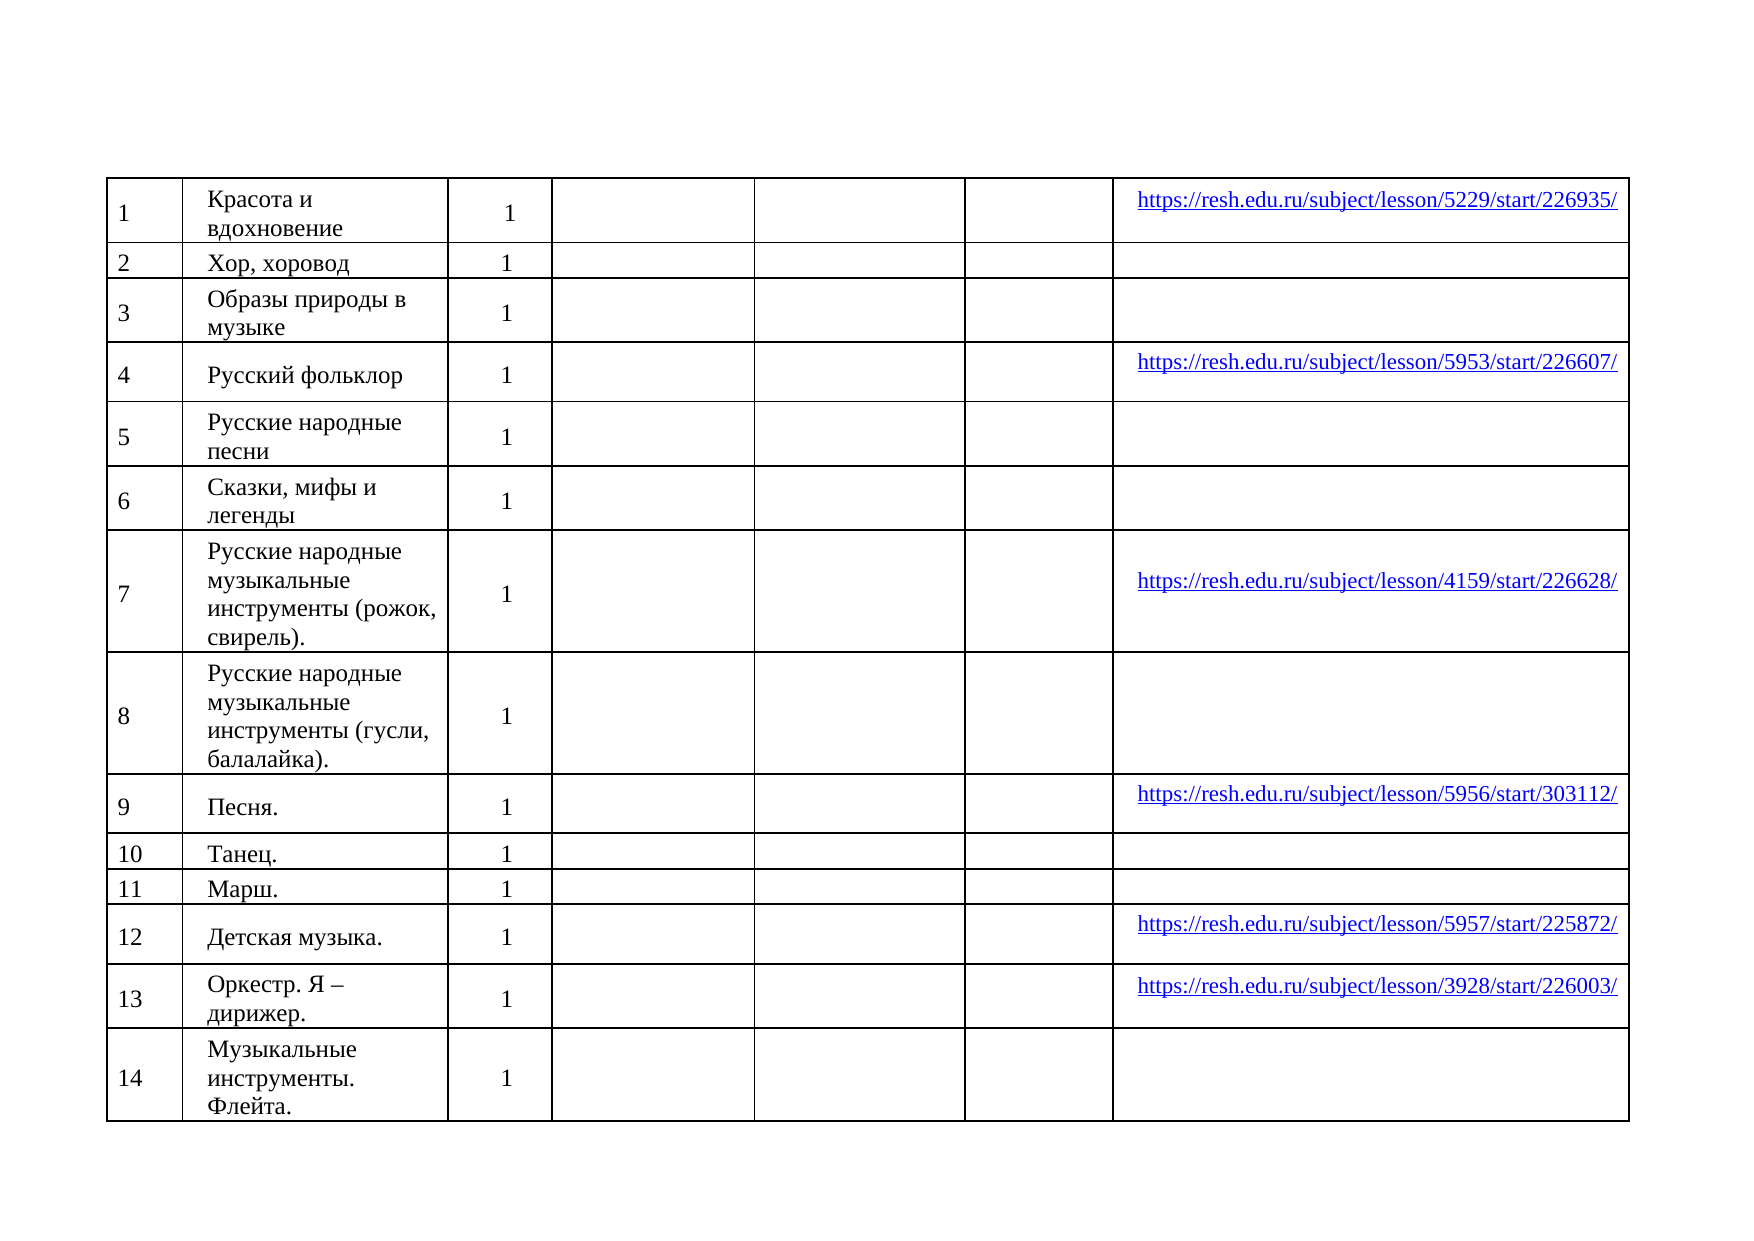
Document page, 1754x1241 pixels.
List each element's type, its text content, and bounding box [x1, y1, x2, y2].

table_cell [553, 834, 754, 868]
table_cell [553, 279, 754, 341]
table_cell [553, 243, 754, 277]
table_cell 1 [449, 834, 551, 868]
table_cell [553, 402, 754, 465]
table_cell 13 [108, 965, 182, 1027]
table_cell [966, 531, 1112, 651]
table_cell 1 [449, 402, 551, 465]
table_cell Русские народные музыкальные инструменты (гусли, балалайка). [183, 653, 447, 773]
table_cell [755, 775, 964, 832]
table_cell [966, 1029, 1112, 1120]
table_cell [755, 653, 964, 773]
table_cell [966, 834, 1112, 868]
table_cell Марш. [183, 870, 447, 903]
table_cell [966, 467, 1112, 529]
table_cell [755, 965, 964, 1027]
table_cell 4 [108, 343, 182, 401]
table_cell Сказки, мифы и легенды [183, 467, 447, 529]
table_cell https://resh.edu.ru/subject/lesson/5229/start/226935/ [1114, 179, 1628, 241]
table_cell 1 [449, 1029, 551, 1120]
table_cell [1114, 279, 1628, 341]
table_cell 8 [108, 653, 182, 773]
table_cell https://resh.edu.ru/subject/lesson/5956/start/303112/ [1114, 775, 1628, 832]
table_cell [755, 279, 964, 341]
table_cell 1 [449, 467, 551, 529]
table_cell 5 [108, 402, 182, 465]
table_cell [553, 467, 754, 529]
table_cell [755, 834, 964, 868]
table_cell Песня. [183, 775, 447, 832]
table_cell Оркестр. Я – дирижер. [183, 965, 447, 1027]
table_cell [553, 965, 754, 1027]
table_cell [755, 343, 964, 401]
table_cell [1114, 653, 1628, 773]
table_cell [755, 905, 964, 963]
table_cell 10 [108, 834, 182, 868]
table_cell [755, 402, 964, 465]
table_cell https://resh.edu.ru/subject/lesson/5957/start/225872/ [1114, 905, 1628, 963]
table_cell 1 [449, 653, 551, 773]
table_cell [755, 179, 964, 241]
table_cell [553, 531, 754, 651]
table_cell 1 [449, 531, 551, 651]
table_cell [553, 343, 754, 401]
table_cell [1114, 834, 1628, 868]
table_cell [966, 653, 1112, 773]
table_cell Красота и вдохновение [183, 179, 447, 241]
table_cell [553, 870, 754, 903]
table_cell [553, 775, 754, 832]
table_cell 11 [108, 870, 182, 903]
table_cell [755, 870, 964, 903]
table_cell 14 [108, 1029, 182, 1120]
table_cell 1 [449, 965, 551, 1027]
table_cell Русский фольклор [183, 343, 447, 401]
table_cell Русские народные музыкальные инструменты (рожок, свирель). [183, 531, 447, 651]
table_cell [966, 243, 1112, 277]
table_cell [966, 775, 1112, 832]
table_cell 1 [449, 343, 551, 401]
table_cell https://resh.edu.ru/subject/lesson/4159/start/226628/ [1114, 531, 1628, 651]
table_cell [1114, 243, 1628, 277]
table_cell [1114, 467, 1628, 529]
table_cell 2 [108, 243, 182, 277]
table_cell [553, 905, 754, 963]
table_cell https://resh.edu.ru/subject/lesson/5953/start/226607/ [1114, 343, 1628, 401]
table_cell 1 [449, 905, 551, 963]
table_cell [755, 531, 964, 651]
table_cell [553, 653, 754, 773]
table_cell [966, 279, 1112, 341]
table_cell [966, 402, 1112, 465]
table_cell [966, 179, 1112, 241]
table_cell 7 [108, 531, 182, 651]
table_cell 1 [449, 775, 551, 832]
table_cell [1114, 1029, 1628, 1120]
table_cell [755, 243, 964, 277]
table_cell [1114, 870, 1628, 903]
table_cell [966, 905, 1112, 963]
table_cell 9 [108, 775, 182, 832]
table_cell 1 [449, 279, 551, 341]
table_cell [966, 870, 1112, 903]
table_cell [755, 1029, 964, 1120]
table_cell [966, 343, 1112, 401]
table_cell [553, 1029, 754, 1120]
table_cell 1 [449, 870, 551, 903]
table_cell [755, 467, 964, 529]
table_cell Детская музыка. [183, 905, 447, 963]
table_cell Танец. [183, 834, 447, 868]
table_cell 1 [449, 243, 551, 277]
table_cell 3 [108, 279, 182, 341]
table_cell [1114, 402, 1628, 465]
table_cell [966, 965, 1112, 1027]
table_cell Русские народные песни [183, 402, 447, 465]
table_cell 1 [449, 179, 551, 241]
table_cell Хор, хоровод [183, 243, 447, 277]
table_cell [553, 179, 754, 241]
table_cell 1 [108, 179, 182, 241]
table_cell Музыкальные инструменты. Флейта. [183, 1029, 447, 1120]
table_cell https://resh.edu.ru/subject/lesson/3928/start/226003/ [1114, 965, 1628, 1027]
table_cell 12 [108, 905, 182, 963]
table_cell Образы природы в музыке [183, 279, 447, 341]
table_cell 6 [108, 467, 182, 529]
